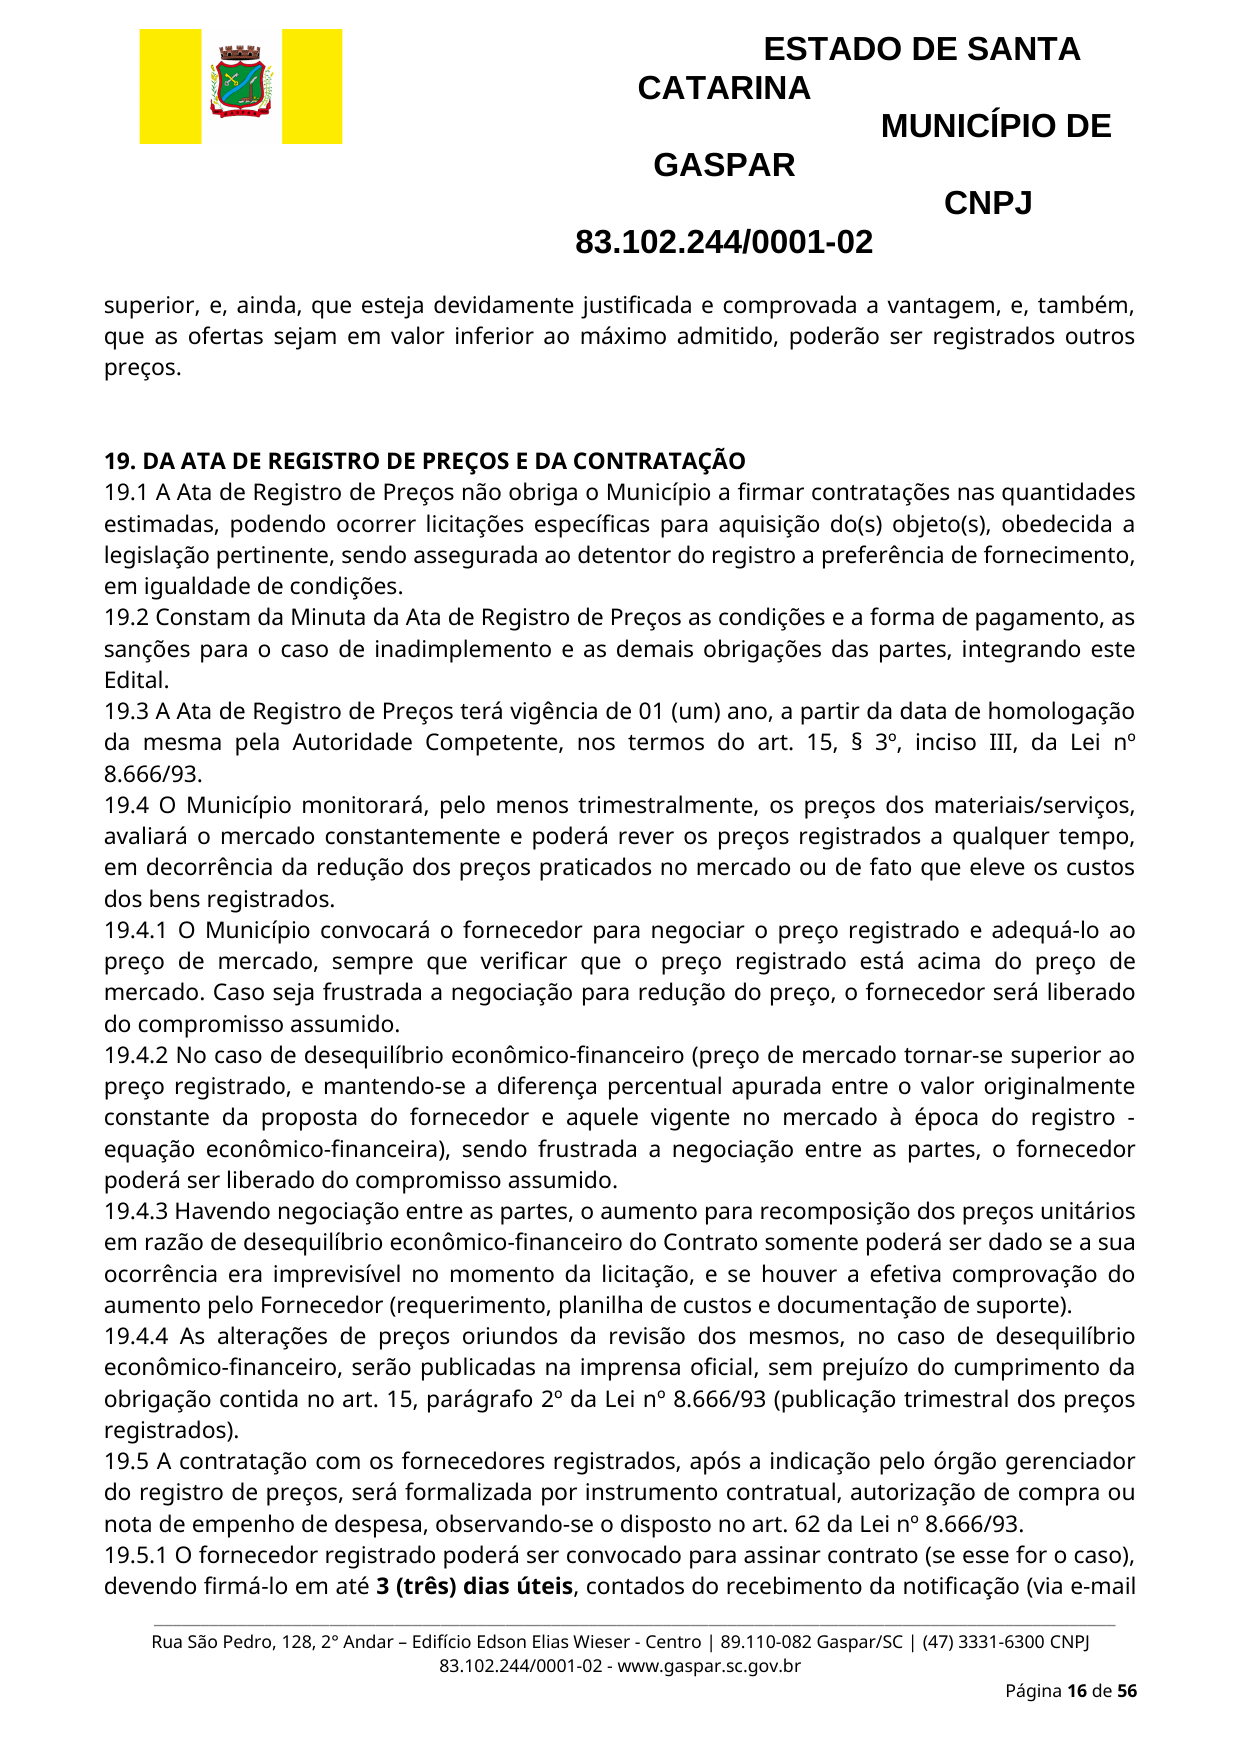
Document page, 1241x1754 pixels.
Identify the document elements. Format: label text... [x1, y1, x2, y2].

text 19.3 A Ata de Registro de Preços terá vigência de 01 (um) ano, a partir da data de homologação da mesma pela Autoridade Competente, nos termos do art. 15, § 3º, inciso III, da Lei nº 8.666/93. [103, 695, 1137, 789]
text 19.5 A contratação com os fornecedores registrados, após a indicação pelo órgão gerenciador do registro de preços, será formalizada por instrumento contratual, autorização de compra ou nota de empenho de despesa, observando-se o disposto no art. 62 da Lei nº 8.666/93. [103, 1445, 1137, 1539]
text 19.4.3 Havendo negociação entre as partes, o aumento para recomposição dos preços unitários em razão de desequilíbrio econômico-financeiro do Contrato somente poderá ser dado se a sua ocorrência era imprevisível no momento da licitação, e se houver a efetiva comprovação do aumento pelo Fornecedor (requerimento, planilha de custos e documentação de suporte). [103, 1195, 1137, 1320]
text 19.4 O Município monitorará, pelo menos trimestralmente, os preços dos materiais/serviços, avaliará o mercado constantemente e poderá rever os preços registrados a qualquer tempo, em decorrência da redução dos preços praticados no mercado ou de fato que eleve os custos dos bens registrados. [103, 789, 1137, 914]
text 19.1 A Ata de Registro de Preços não obriga o Município a firmar contratações nas quantidades estimadas, podendo ocorrer licitações específicas para aquisição do(s) objeto(s), obedecida a legislação pertinente, sendo assegurada ao detentor do registro a preferência de fornecimento, em igualdade de condições. [103, 476, 1137, 601]
text 19.4.4 As alterações de preços oriundos da revisão dos mesmos, no caso de desequilíbrio econômico-financeiro, serão publicadas na imprensa oficial, sem prejuízo do cumprimento da obrigação contida no art. 15, parágrafo 2º da Lei nº 8.666/93 (publicação trimestral dos preços registrados). [103, 1320, 1137, 1445]
text 19.4.2 No caso de desequilíbrio econômico-financeiro (preço de mercado tornar-se superior ao preço registrado, e mantendo-se a diferença percentual apurada entre o valor originalmente constante da proposta do fornecedor e aquele vigente no mercado à época do registro - equação econômico-financeira), sendo frustrada a negociação entre as partes, o fornecedor poderá ser liberado do compromisso assumido. [103, 1039, 1137, 1195]
picture [139, 29, 343, 144]
text 19.2 Constam da Minuta da Ata de Registro de Preços as condições e a forma de pagamento, as sanções para o caso de inadimplemento e as demais obrigações das partes, integrando este Edital. [103, 601, 1137, 695]
text 19.4.1 O Município convocará o fornecedor para negociar o preço registrado e adequá-lo ao preço de mercado, sempre que verificar que o preço registrado está acima do preço de mercado. Caso seja frustrada a negociação para redução do preço, o fornecedor será liberado do compromisso assumido. [103, 914, 1137, 1039]
text 19. DA ATA DE REGISTRO DE PREÇOS E DA CONTRATAÇÃO [103, 445, 1137, 476]
